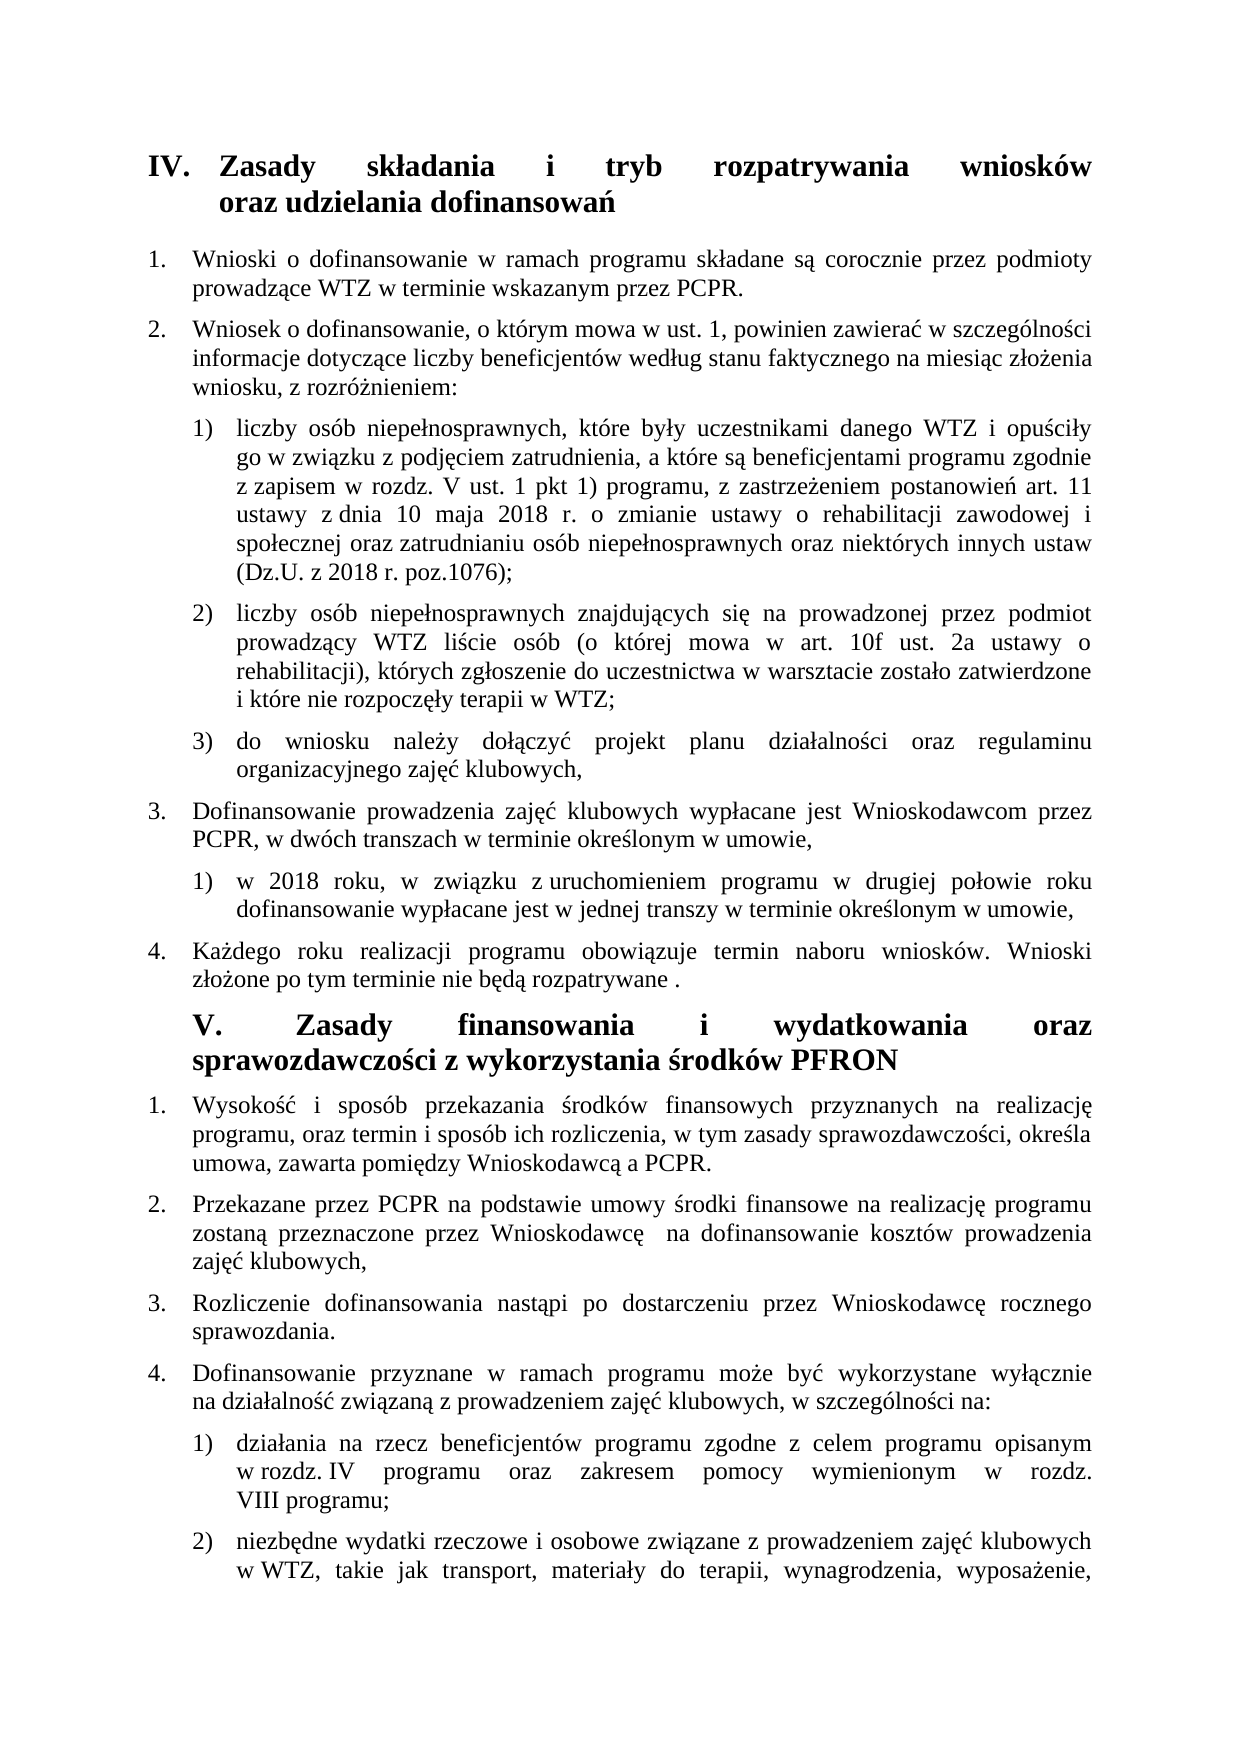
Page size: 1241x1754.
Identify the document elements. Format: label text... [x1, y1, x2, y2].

list Każdego roku realizacji programu obowiązuje termin naboru wniosków. Wnioski złożone po tym terminie nie będą rozpatrywane . [148, 936, 1093, 993]
text IV. Zasady składania i tryb rozpatrywania wniosków oraz udzielania dofinansowań [148, 148, 1093, 219]
list Przekazane przez PCPR na podstawie umowy środki finansowe na realizację programu zostaną przeznaczone przez Wnioskodawcę na dofinansowanie kosztów prowadzenia zajęć klubowych, [148, 1189, 1093, 1275]
text 1) w 2018 roku, w związku z uruchomieniem programu w drugiej połowie roku dofinansowanie wypłacane jest w jednej transzy w terminie określonym w umowie, [192, 866, 1093, 923]
text 1) działania na rzecz beneficjentów programu zgodne z celem programu opisanym w rozdz. IV programu oraz zakresem pomocy wymienionym w rozdz. VIII programu; [192, 1428, 1093, 1514]
text V. Zasady finansowania i wydatkowania oraz sprawozdawczości z wykorzystania środków PFRON [192, 1006, 1093, 1078]
list Wysokość i sposób przekazania środków finansowych przyznanych na realizację programu, oraz termin i sposób ich rozliczenia, w tym zasady sprawozdawczości, określa umowa, zawarta pomiędzy Wnioskodawcą a PCPR. [148, 1090, 1093, 1176]
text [192, 1526, 1093, 1584]
list do wniosku należy dołączyć projekt planu działalności oraz regulaminu organizacyjnego zajęć klubowych, [192, 726, 1093, 783]
list liczby osób niepełnosprawnych znajdujących się na prowadzonej przez podmiot prowadzący WTZ liście osób (o której mowa w art. 10f ust. 2a ustawy o rehabilitacji), których zgłoszenie do uczestnictwa w warsztacie zostało zatwierdzone i które nie rozpoczęły terapii w WTZ; [192, 598, 1093, 713]
list Rozliczenie dofinansowania nastąpi po dostarczeniu przez Wnioskodawcę rocznego sprawozdania. [148, 1288, 1093, 1345]
list Dofinansowanie prowadzenia zajęć klubowych wypłacane jest Wnioskodawcom przez PCPR, w dwóch transzach w terminie określonym w umowie, [148, 796, 1093, 853]
list Wnioski o dofinansowanie w ramach programu składane są corocznie przez podmioty prowadzące WTZ w terminie wskazanym przez PCPR. [148, 244, 1093, 302]
list Dofinansowanie przyznane w ramach programu może być wykorzystane wyłącznie na działalność związaną z prowadzeniem zajęć klubowych, w szczególności na: [148, 1358, 1093, 1415]
list Wniosek o dofinansowanie, o którym mowa w ust. 1, powinien zawierać w szczególności informacje dotyczące liczby beneficjentów według stanu faktycznego na miesiąc złożenia wniosku, z rozróżnieniem: [148, 314, 1093, 401]
list liczby osób niepełnosprawnych, które były uczestnikami danego WTZ i opuściły go w związku z podjęciem zatrudnienia, a które są beneficjentami programu zgodnie z zapisem w rozdz. V ust. 1 pkt 1) programu, z zastrzeżeniem postanowień art. 11 ustawy z dnia 10 maja 2018 r. o zmianie ustawy o rehabilitacji zawodowej i społecznej oraz zatrudnianiu osób niepełnosprawnych oraz niektórych innych ustaw (Dz.U. z 2018 r. poz.1076); [192, 413, 1093, 586]
